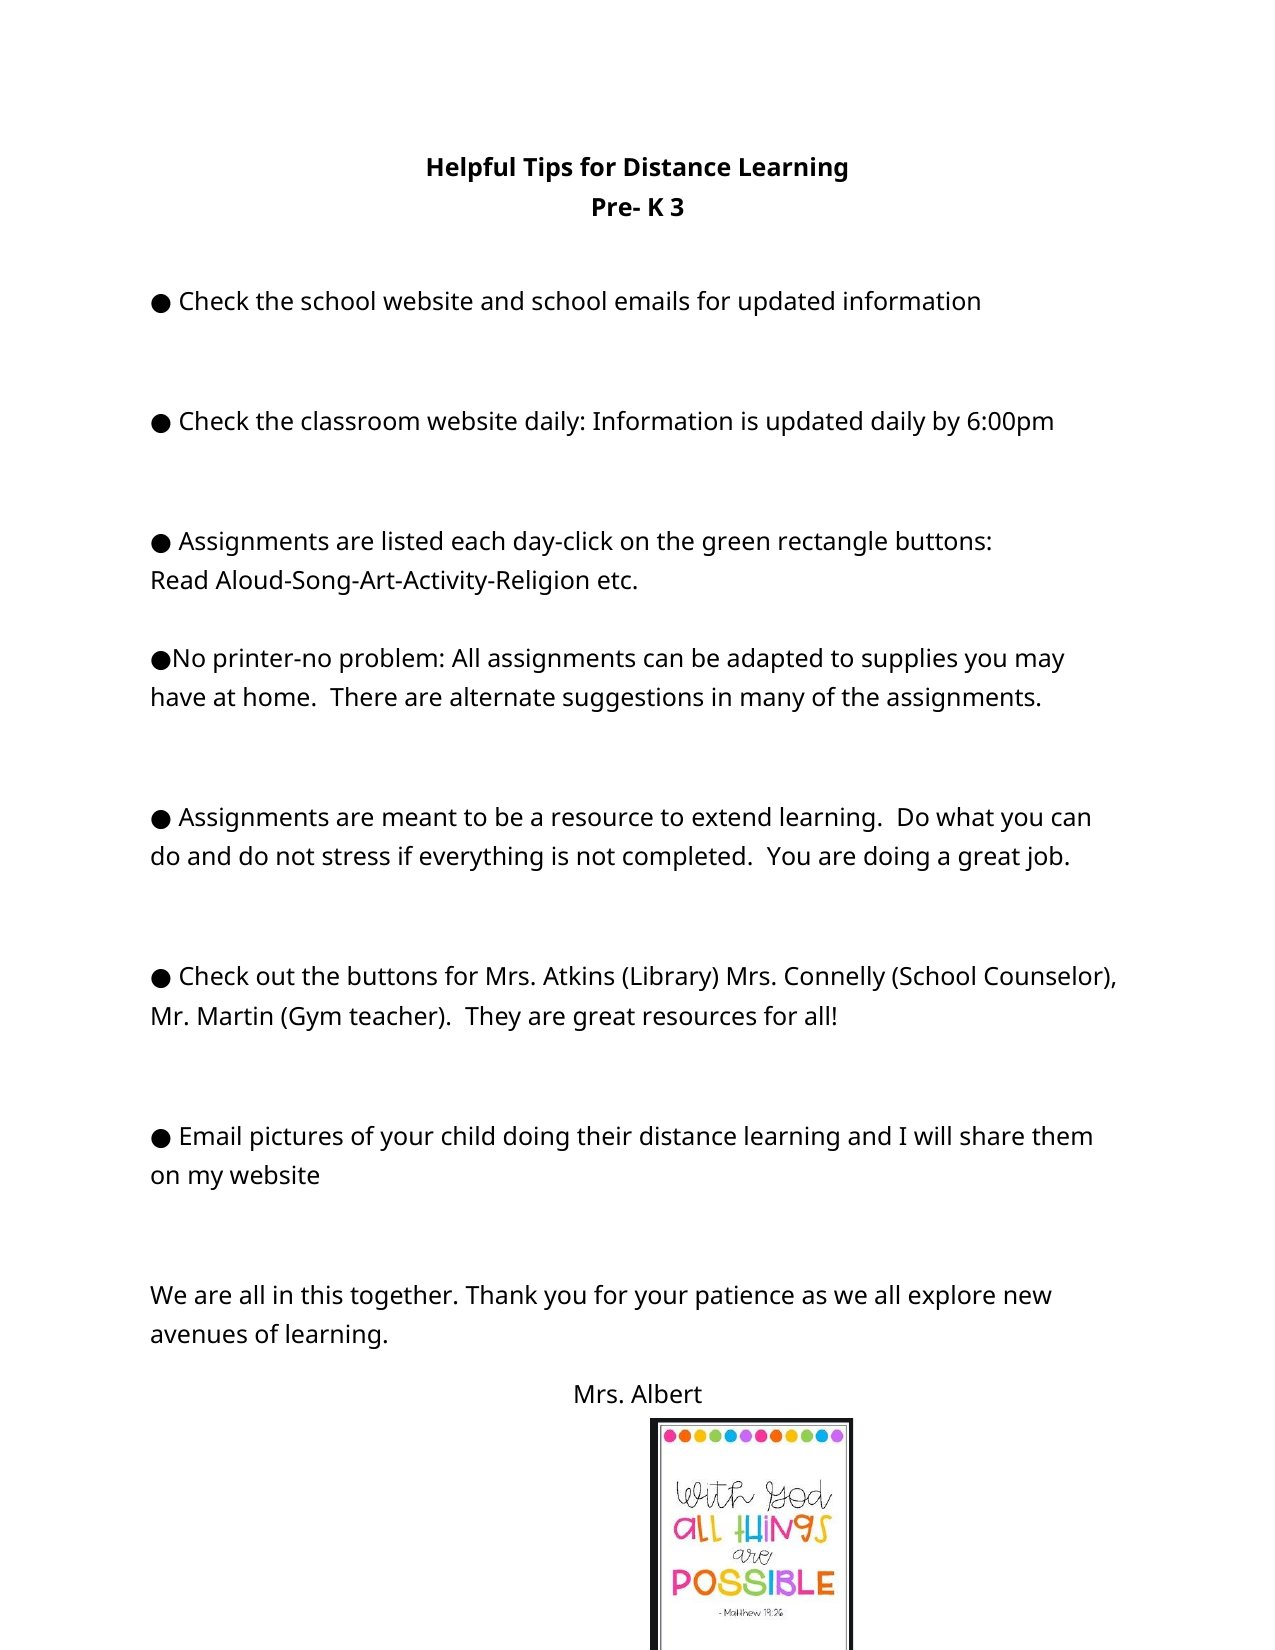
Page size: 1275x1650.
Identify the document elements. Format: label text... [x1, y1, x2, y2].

text ● Email pictures of your child doing their distance learning and I will share them on my website [150, 1118, 1125, 1191]
text ● Check the classroom website daily: Information is updated daily by 6:00pm [150, 403, 1125, 437]
text ● Check out the buttons for Mrs. Atkins (Library) Mrs. Connelly (School Counselor), Mr. Martin (Gym teacher). They are great resources for all! [150, 959, 1125, 1032]
text ● Assignments are meant to be a resource to extend learning. Do what you can do and do not stress if everything is not completed. You are doing a great job. [150, 800, 1125, 873]
text We are all in this together. Thank you for your patience as we all explore new avenues of learning. [150, 1277, 1125, 1351]
text Pre- K 3 [150, 189, 1125, 223]
text ● Assignments are listed each day-click on the green rectangle buttons: [150, 523, 1125, 557]
text ● Check the school website and school emails for updated information [150, 283, 1125, 317]
text ●No printer-no problem: All assignments can be adapted to supplies you may have at home. There are alternate suggestions in many of the assignments. [150, 641, 1125, 714]
text Mrs. Albert [150, 1377, 1125, 1411]
text Helpful Tips for Distance Learning [150, 150, 1125, 184]
picture [650, 1418, 854, 1650]
text Read Aloud-Song-Art-Activity-Religion etc. [150, 562, 1125, 596]
